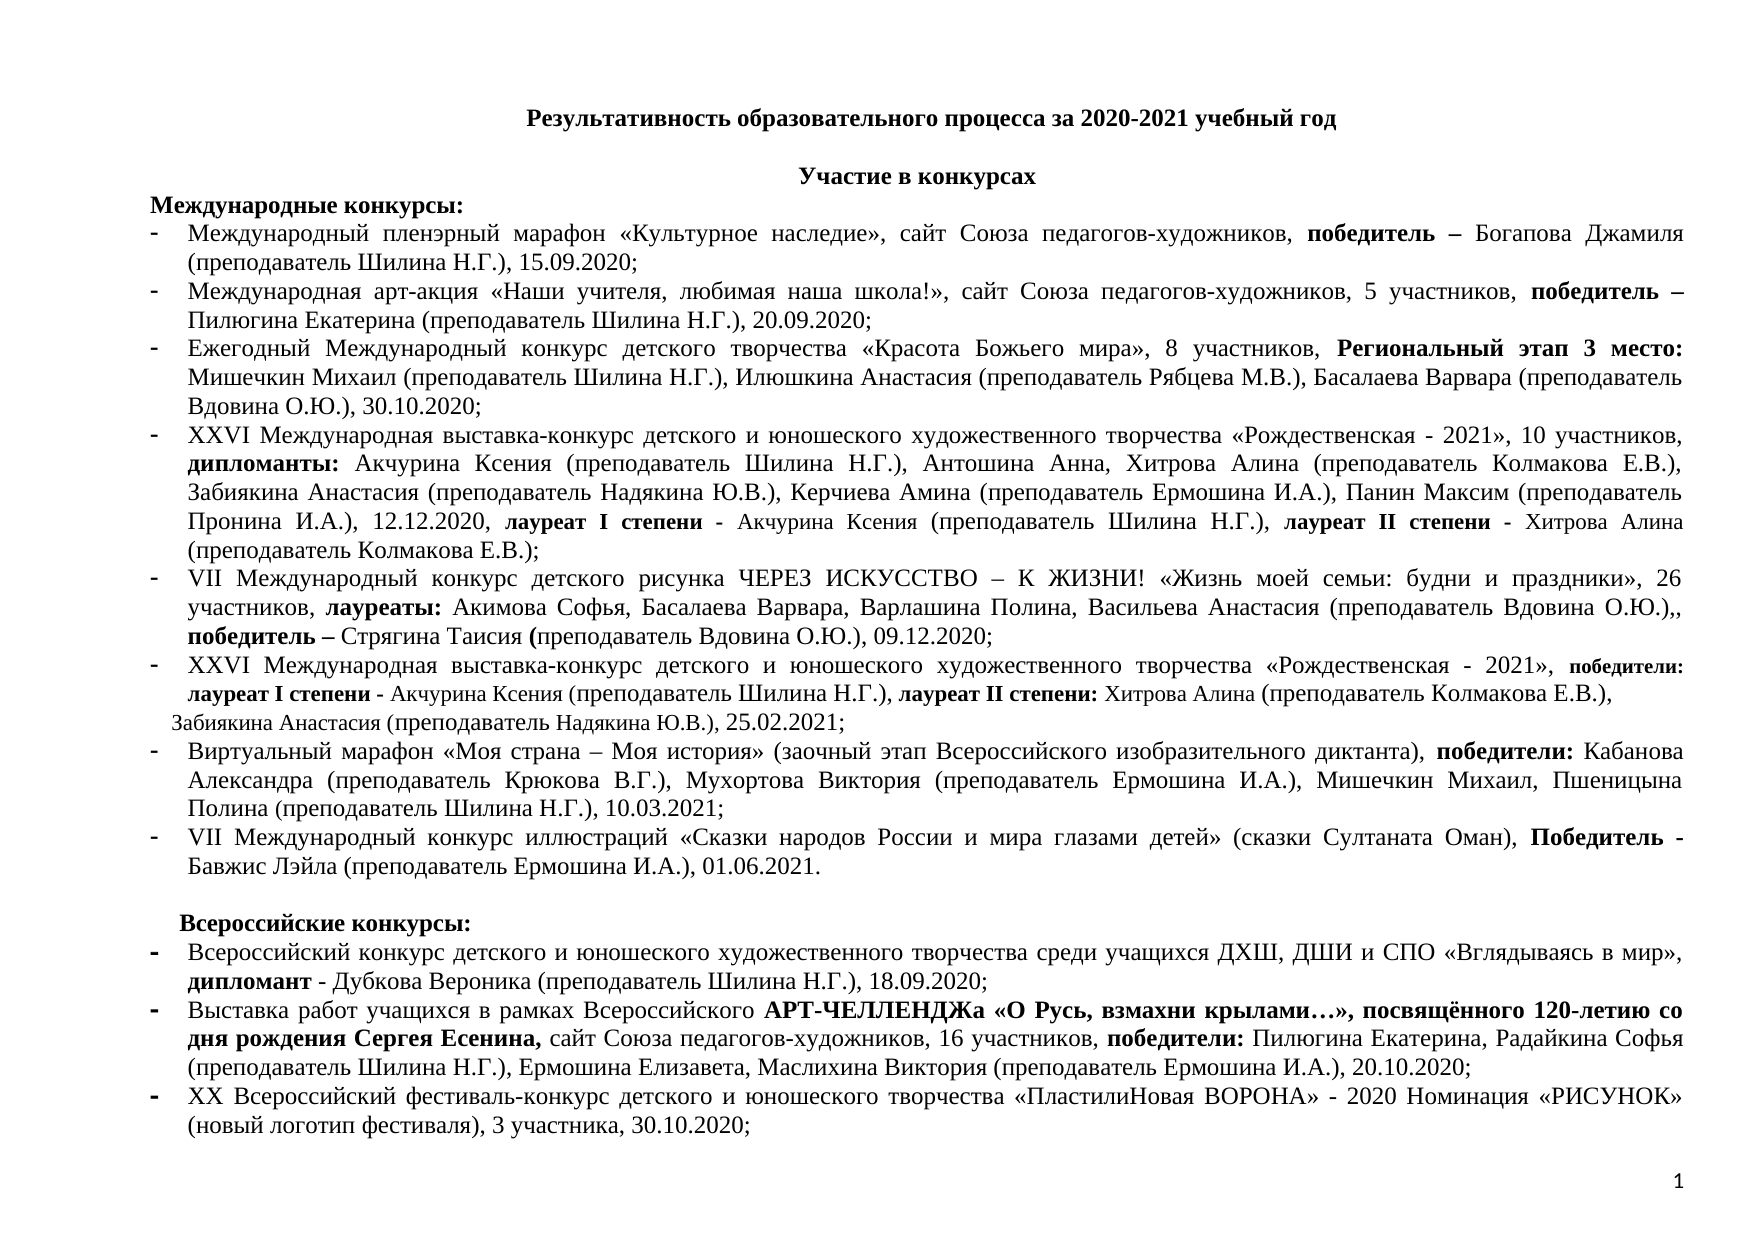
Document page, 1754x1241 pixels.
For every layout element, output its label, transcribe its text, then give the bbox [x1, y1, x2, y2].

list Международные конкурсы: [150, 190, 1684, 218]
list VII Международный конкурс иллюстраций «Сказки народов России и мира глазами детей» (сказки Султаната Оман), Победитель - Бавжис Лэйла (преподаватель Ермошина И.А.), 01.06.2021. [150, 822, 1684, 880]
text Участие в конкурсах [150, 161, 1684, 190]
list VII Международный конкурс детского рисунка ЧЕРЕЗ ИСКУССТВО – К ЖИЗНИ! «Жизнь моей семьи: будни и праздники», 26 участников, лауреаты: Акимова Софья, Басалаева Варвара, Варлашина Полина, Васильева Анастасия (преподаватель Вдовина О.Ю.),, победитель – Стрягина Таисия (преподаватель Вдовина О.Ю.), 09.12.2020; [150, 563, 1684, 650]
list Ежегодный Международный конкурс детского творчества «Красота Божьего мира», 8 участников, Региональный этап 3 место: Мишечкин Михаил (преподаватель Шилина Н.Г.), Илюшкина Анастасия (преподаватель Рябцева М.В.), Басалаева Варвара (преподаватель Вдовина О.Ю.), 30.10.2020; [150, 333, 1684, 420]
list Виртуальный марафон «Моя страна – Моя история» (заочный этап Всероссийского изобразительного диктанта), победители: Кабанова Александра (преподаватель Крюкова В.Г.), Мухортова Виктория (преподаватель Ермошина И.А.), Мишечкин Михаил, Пшеницына Полина (преподаватель Шилина Н.Г.), 10.03.2021; [150, 736, 1684, 822]
text Результативность образовательного процесса за 2020-2021 учебный год [150, 103, 1684, 132]
text Забиякина Анастасия (преподаватель Надякина Ю.В.), 25.02.2021; [150, 707, 1684, 736]
list Всероссийский конкурс детского и юношеского художественного творчества среди учащихся ДХШ, ДШИ и СПО «Вглядываясь в мир», дипломант - Дубкова Вероника (преподаватель Шилина Н.Г.), 18.09.2020; [150, 937, 1684, 995]
list ХХVI Международная выставка-конкурс детского и юношеского художественного творчества «Рождественская - 2021», победители: лауреат I степени - Акчурина Ксения (преподаватель Шилина Н.Г.), лауреат II степени: Хитрова Алина (преподаватель Колмакова Е.В.), [150, 650, 1684, 707]
list Выставка работ учащихся в рамках Всероссийского АРТ-ЧЕЛЛЕНДЖа «О Русь, взмахни крылами…», посвящённого 120-летию со дня рождения Сергея Есенина, сайт Союза педагогов-художников, 16 участников, победители: Пилюгина Екатерина, Радайкина Софья (преподаватель Шилина Н.Г.), Ермошина Елизавета, Маслихина Виктория (преподаватель Ермошина И.А.), 20.10.2020; [150, 995, 1684, 1081]
list Всероссийские конкурсы: [150, 908, 1684, 937]
list Международный пленэрный марафон «Культурное наследие», сайт Союза педагогов-художников, победитель – Богапова Джамиля (преподаватель Шилина Н.Г.), 15.09.2020; [150, 218, 1684, 276]
list Международная арт-акция «Наши учителя, любимая наша школа!», сайт Союза педагогов-художников, 5 участников, победитель – Пилюгина Екатерина (преподаватель Шилина Н.Г.), 20.09.2020; [150, 276, 1684, 333]
list ХХVI Международная выставка-конкурс детского и юношеского художественного творчества «Рождественская - 2021», 10 участников, дипломанты: Акчурина Ксения (преподаватель Шилина Н.Г.), Антошина Анна, Хитрова Алина (преподаватель Колмакова Е.В.), Забиякина Анастасия (преподаватель Надякина Ю.В.), Керчиева Амина (преподаватель Ермошина И.А.), Панин Максим (преподаватель Пронина И.А.), 12.12.2020, лауреат I степени - Акчурина Ксения (преподаватель Шилина Н.Г.), лауреат II степени - Хитрова Алина (преподаватель Колмакова Е.В.); [150, 420, 1684, 563]
list XX Всероссийский фестиваль-конкурс детского и юношеского творчества «ПластилиНовая ВОРОНА» - 2020 Номинация «РИСУНОК» (новый логотип фестиваля), 3 участника, 30.10.2020; [150, 1081, 1684, 1138]
